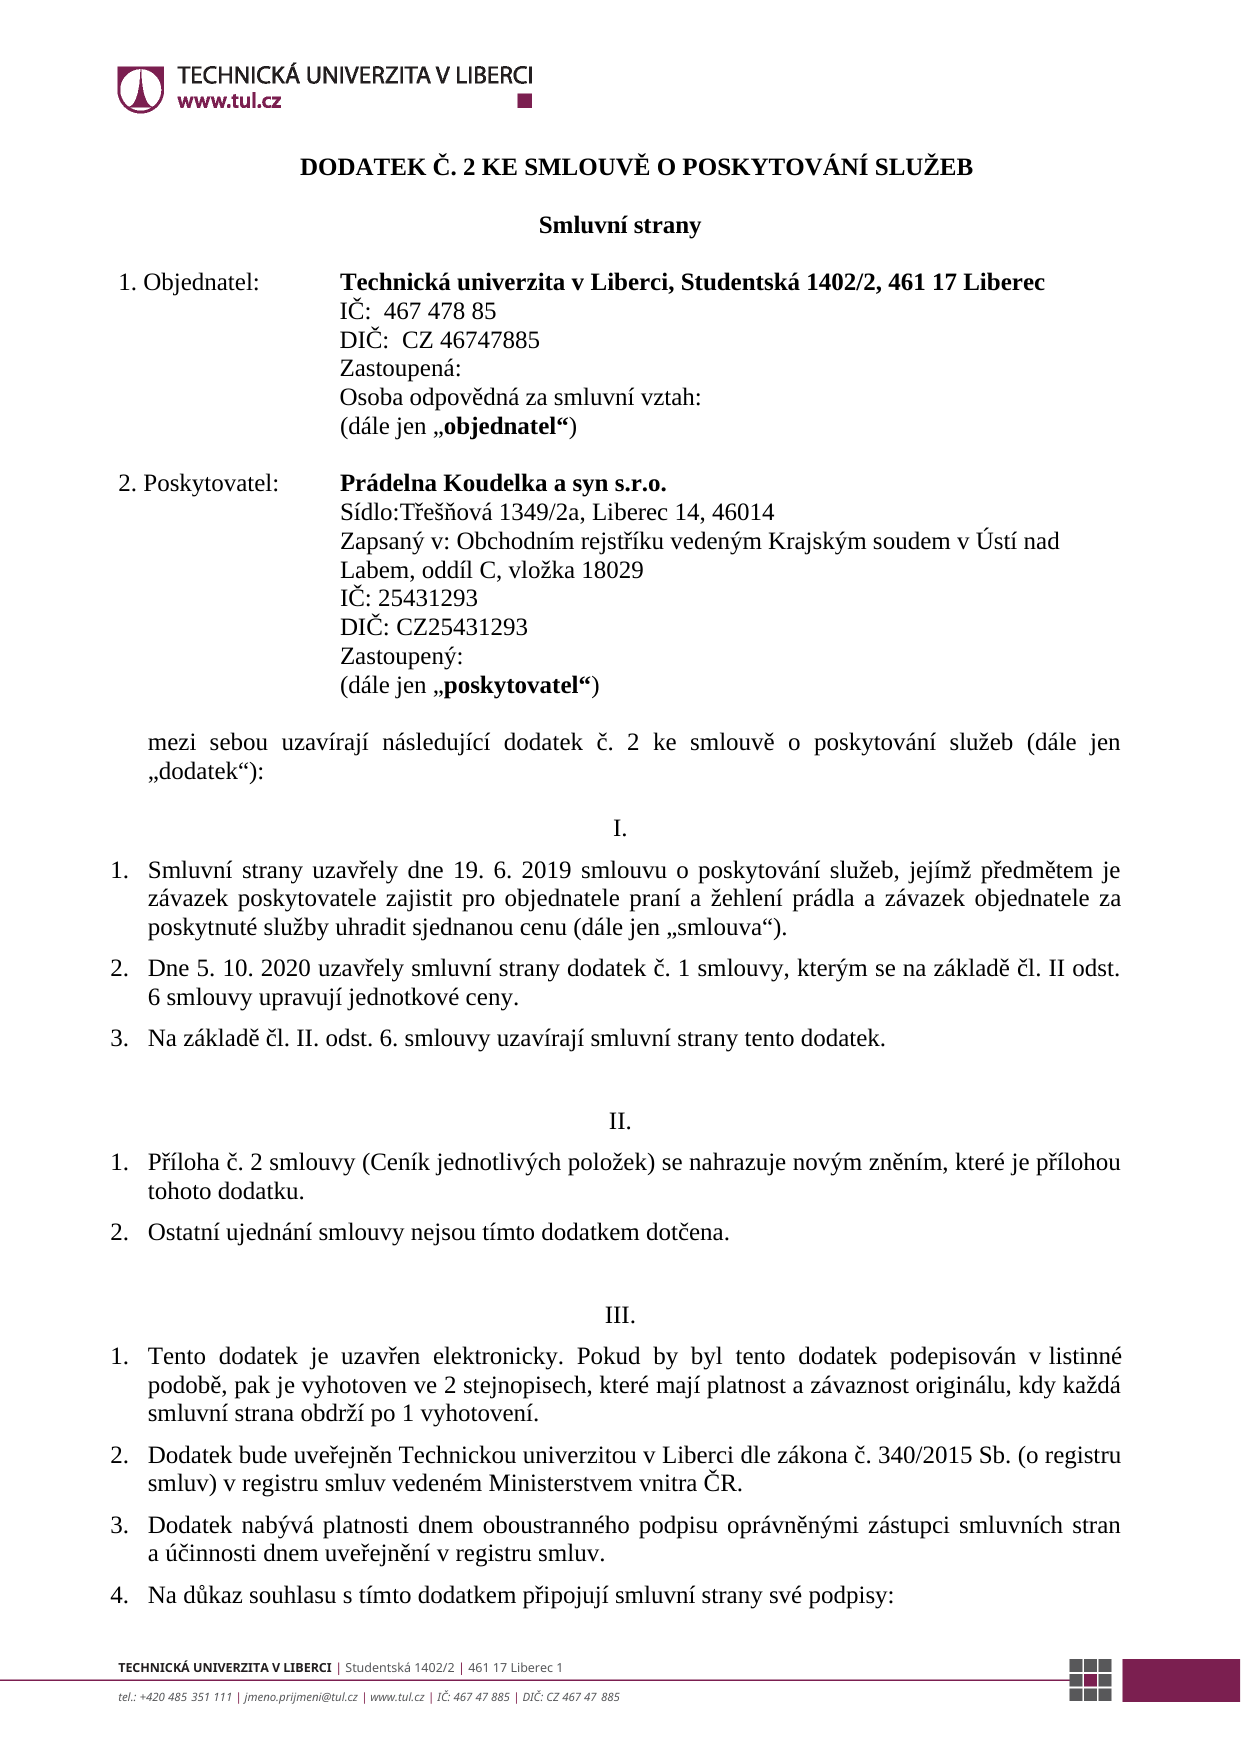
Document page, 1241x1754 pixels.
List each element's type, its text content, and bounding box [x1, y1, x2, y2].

text 1. Objednatel: Technická univerzita v Liberci, Studentská 1402/2, 461 17 Liberec [118, 267, 1122, 296]
text Osoba odpovědná za smluvní vztah: [266, 382, 1122, 411]
text DODATEK Č. 2 KE SMLOUVĚ O POSKYTOVÁNÍ SLUŽEB [177, 152, 1096, 181]
text Sídlo:Třešňová 1349/2a, Liberec 14, 46014 [118, 497, 1122, 526]
text I. [118, 813, 1122, 842]
picture [0, 0, 1241, 146]
list Smluvní strany uzavřely dne 19. 6. 2019 smlouvu o poskytování služeb, jejímž předmětem je závazek poskytovatele zajistit pro objednatele praní a žehlení prádla a závazek objednatele za poskytnuté služby uhradit sjednanou cenu (dále jen „smlouva“). [110, 855, 1122, 941]
list Příloha č. 2 smlouvy (Ceník jednotlivých položek) se nahrazuje novým zněním, které je přílohou tohoto dodatku. [110, 1147, 1122, 1205]
text Zastoupený: [118, 641, 1122, 670]
text III. [118, 1300, 1122, 1328]
text Smluvní strany [118, 210, 1122, 238]
list Dne 5. 10. 2020 uzavřely smluvní strany dodatek č. 1 smlouvy, kterým se na základě čl. II odst. 6 smlouvy upravují jednotkové ceny. [110, 953, 1122, 1011]
list Na důkaz souhlasu s tímto dodatkem připojují smluvní strany své podpisy: [110, 1580, 1122, 1608]
text mezi sebou uzavírají následující dodatek č. 2 ke smlouvě o poskytování služeb (dále jen „dodatek“): [148, 727, 1122, 785]
list Na základě čl. II. odst. 6. smlouvy uzavírají smluvní strany tento dodatek. [110, 1023, 1122, 1052]
text IČ: 25431293 [118, 583, 1122, 612]
text IČ: 467 478 85 [266, 296, 1122, 325]
text (dále jen „poskytovatel“) [118, 670, 1122, 698]
text DIČ: CZ25431293 [118, 612, 1122, 641]
text Zapsaný v: Obchodním rejstříku vedeným Krajským soudem v Ústí nad [118, 526, 1122, 555]
text II. [118, 1106, 1122, 1135]
list Ostatní ujednání smlouvy nejsou tímto dodatkem dotčena. [110, 1217, 1122, 1246]
text DIČ: CZ 46747885 [266, 325, 1122, 353]
text (dále jen „objednatel“) [118, 411, 1122, 440]
text 2. Poskytovatel: Prádelna Koudelka a syn s.r.o. [118, 468, 1122, 497]
text Zastoupená: [266, 353, 1122, 382]
list Dodatek bude uveřejněn Technickou univerzitou v Liberci dle zákona č. 340/2015 Sb. (o registru smluv) v registru smluv vedeném Ministerstvem vnitra ČR. [110, 1440, 1122, 1497]
text Labem, oddíl C, vložka 18029 [118, 555, 1122, 583]
picture [0, 1659, 1241, 1743]
list Dodatek nabývá platnosti dnem oboustranného podpisu oprávněnými zástupci smluvních stran a účinnosti dnem uveřejnění v registru smluv. [110, 1510, 1122, 1567]
list Tento dodatek je uzavřen elektronicky. Pokud by byl tento dodatek podepisován v listinné podobě, pak je vyhotoven ve 2 stejnopisech, které mají platnost a závaznost originálu, kdy každá smluvní strana obdrží po 1 vyhotovení. [110, 1341, 1122, 1427]
